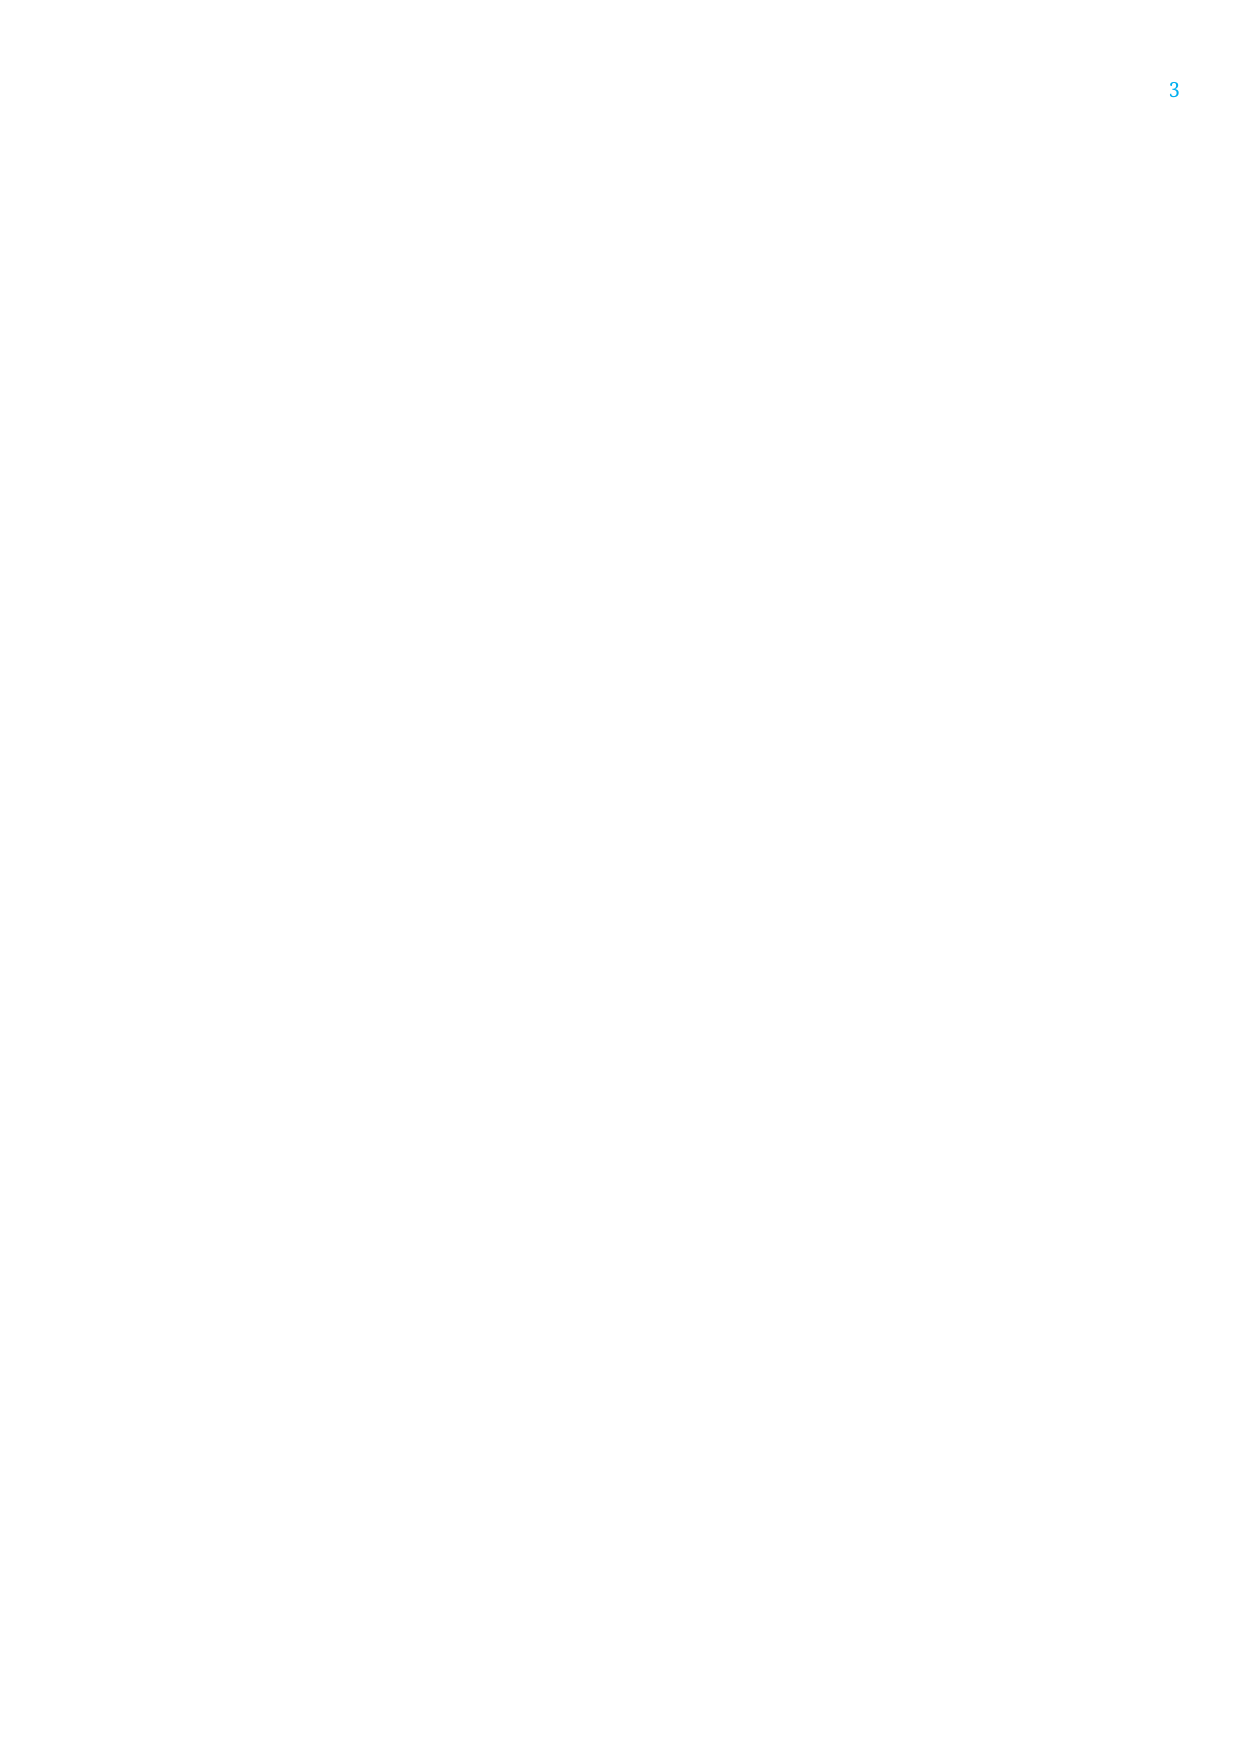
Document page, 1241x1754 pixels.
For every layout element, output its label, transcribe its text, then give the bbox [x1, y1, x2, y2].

text 3 [35, 75, 1179, 103]
